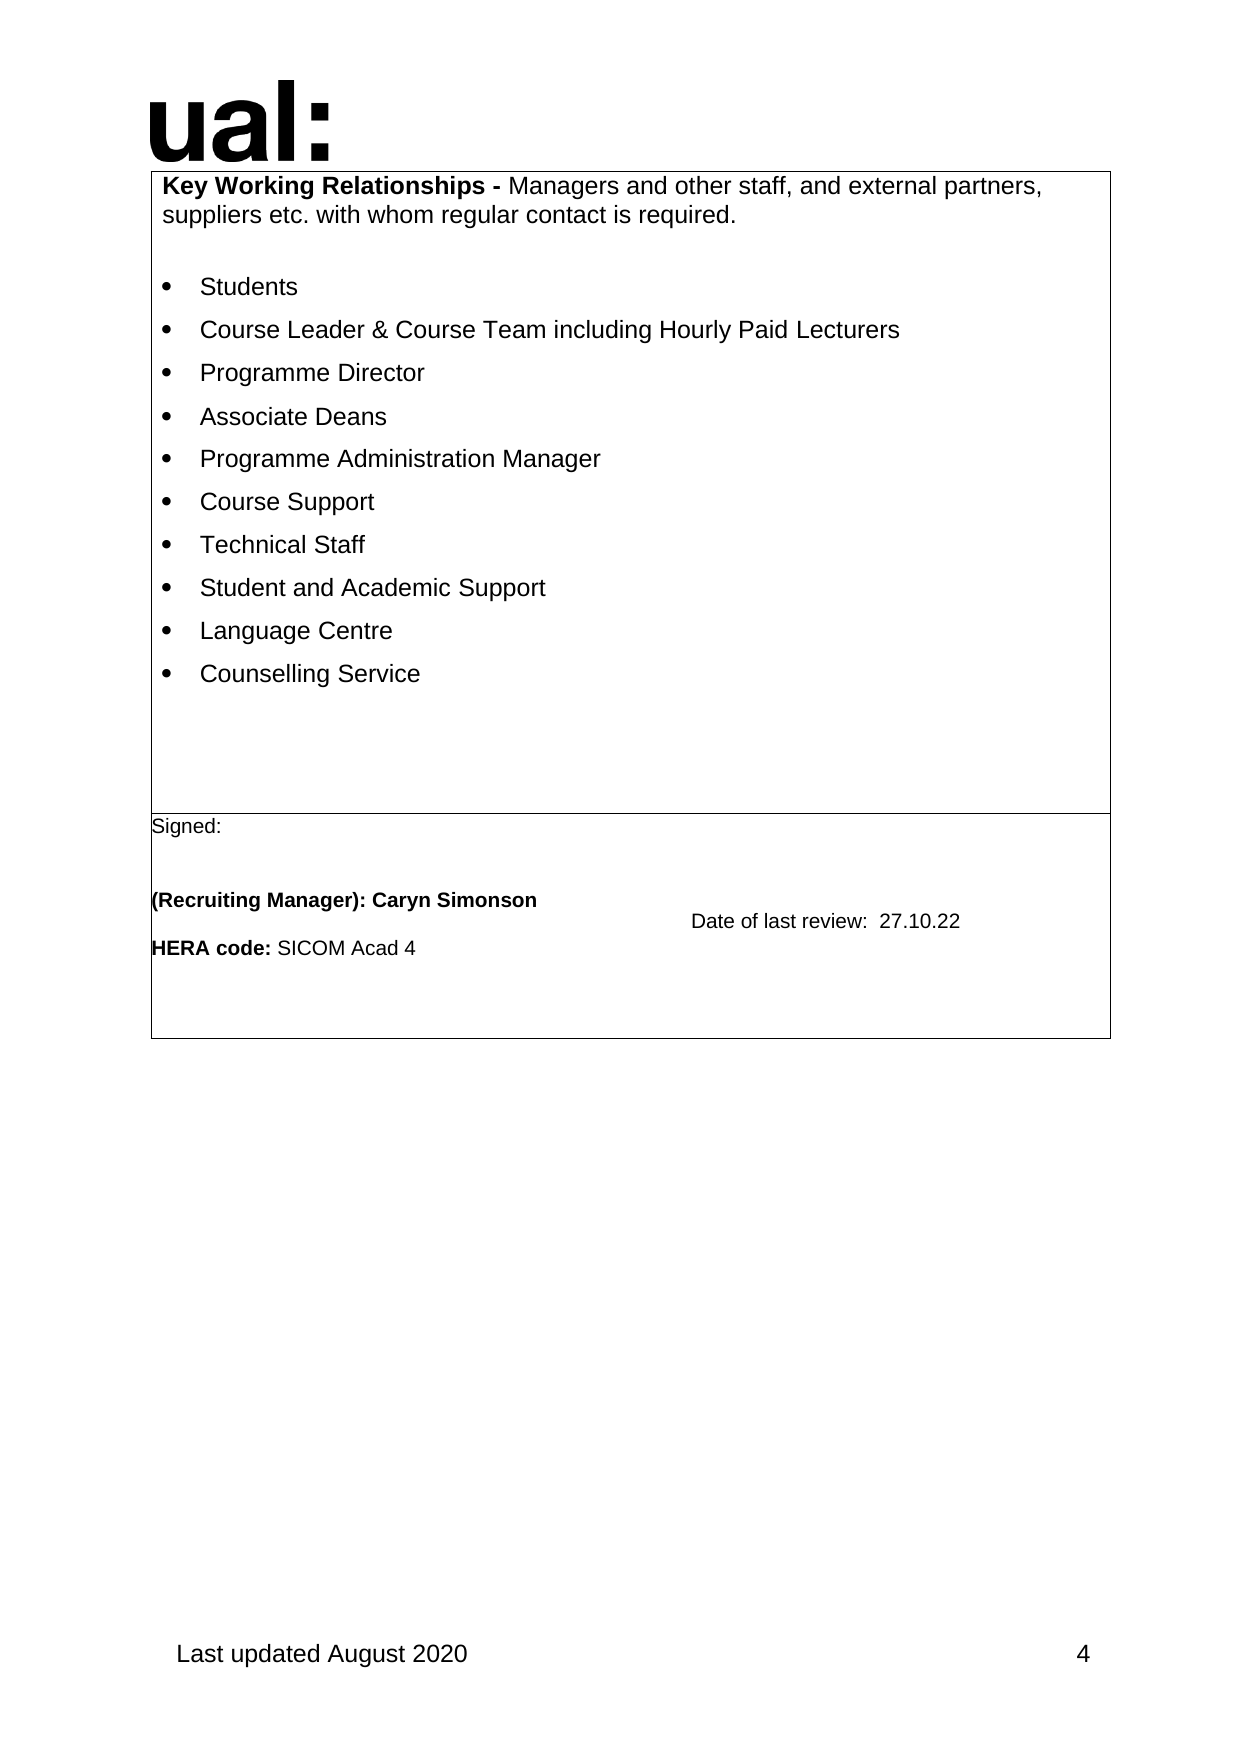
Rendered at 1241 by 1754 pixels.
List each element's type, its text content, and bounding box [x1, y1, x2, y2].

table_cell Key Working Relationships - Managers and other staff, and external partners, suppliers etc. with whom regular contact is required. Students Course Leader & Course Team including Hourly Paid Lecturers Programme Director Associate Deans Programme Administration Manager Course Support Technical Staff Student and Academic Support Language Centre Counselling Service [152, 172, 1110, 813]
picture [150, 80, 329, 162]
table_cell Signed: (Recruiting Manager): Caryn Simonson HERA code: SICOM Acad 4 [152, 814, 691, 1038]
table_cell Date of last review: 27.10.22 [691, 814, 1110, 1038]
